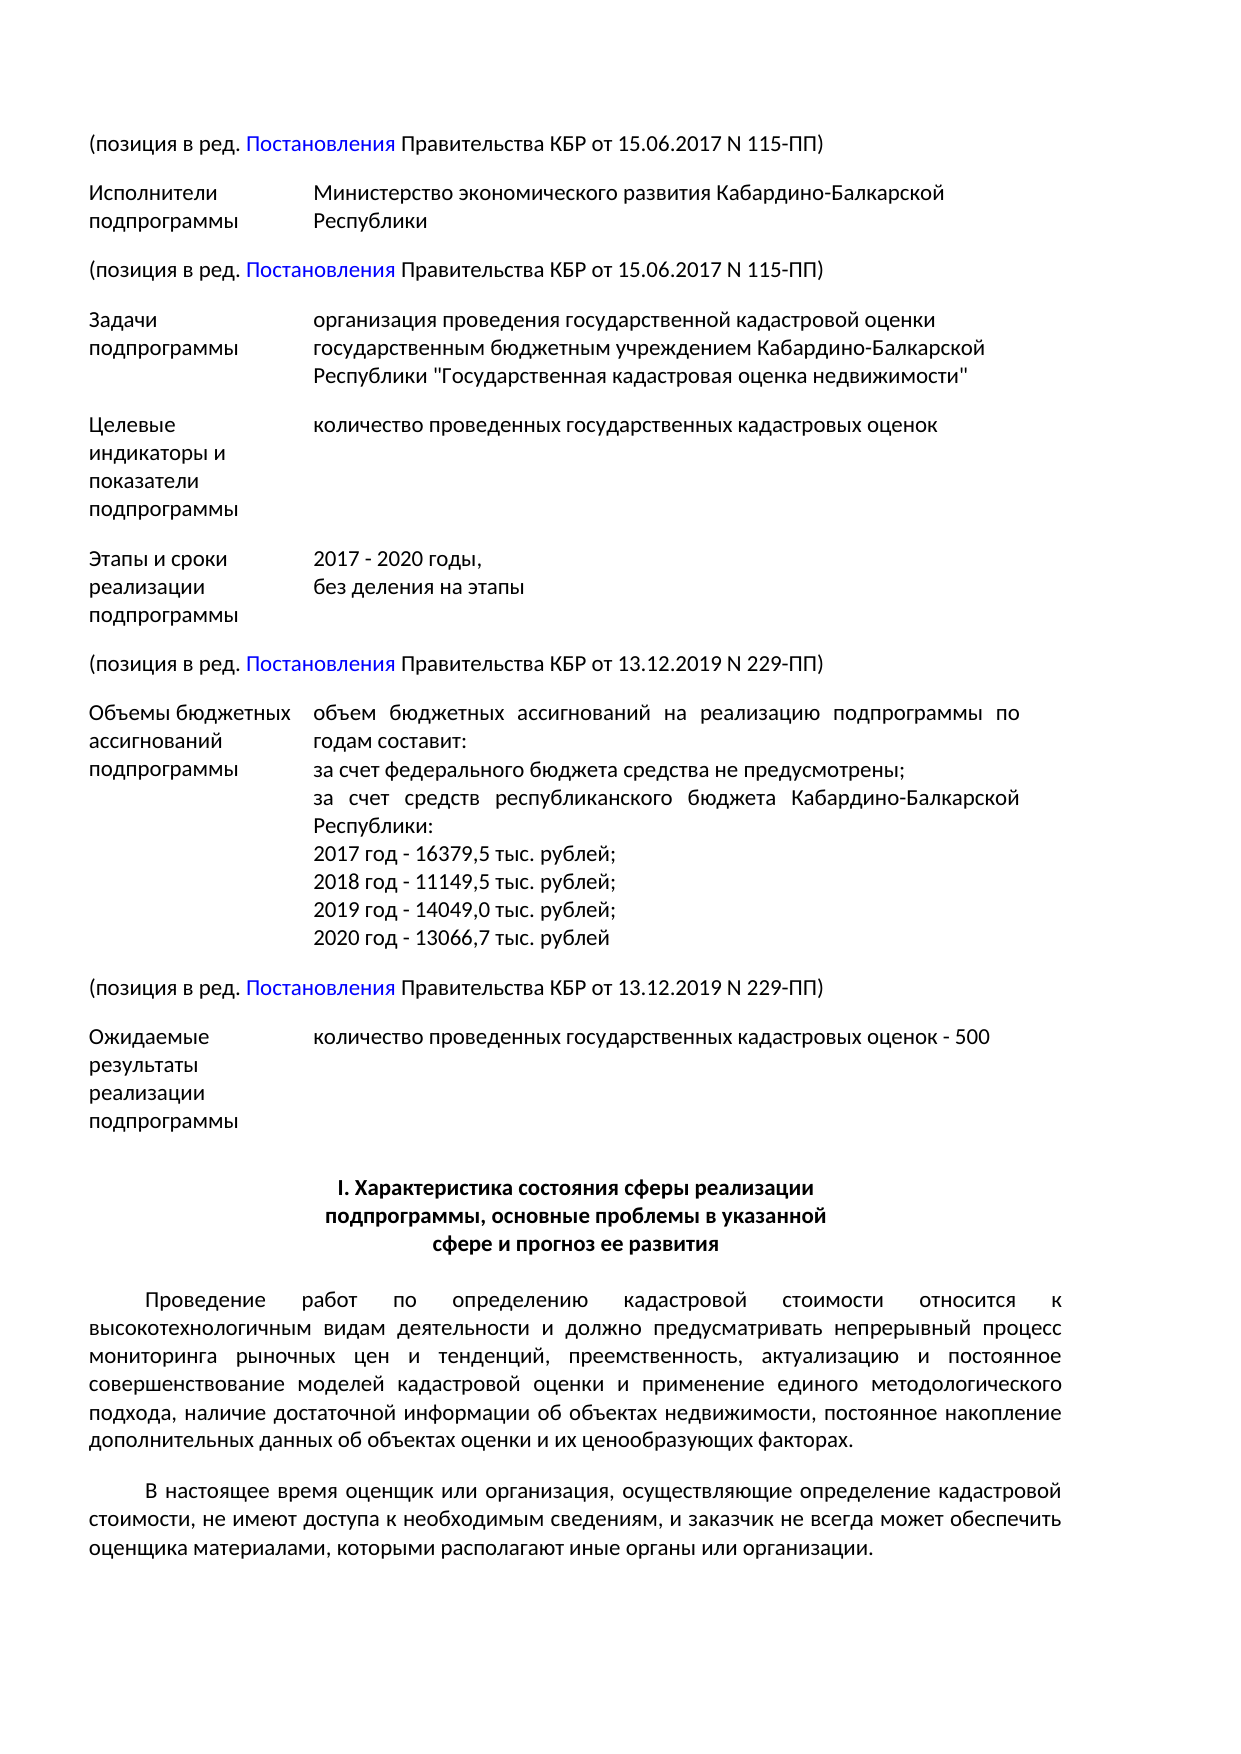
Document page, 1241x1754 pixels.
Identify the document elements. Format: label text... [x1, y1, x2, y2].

table_cell Ожидаемые результаты реализации подпрограммы [82, 1011, 307, 1145]
table_cell (позиция в ред. Постановления Правительства КБР от 13.12.2019 N 229-ПП) [82, 962, 1027, 1011]
text В настоящее время оценщик или организация, осуществляющие определение кадастровой стоимости, не имеют доступа к необходимым сведениям, и заказчик не всегда может обеспечить оценщика материалами, которыми располагают иные органы или организации. [89, 1477, 1063, 1561]
table_cell организация проведения государственной кадастровой оценки государственным бюджетным учреждением Кабардино-Балкарской Республики "Государственная кадастровая оценка недвижимости" [307, 294, 1027, 400]
table_cell (позиция в ред. Постановления Правительства КБР от 13.12.2019 N 229-ПП) [82, 639, 1027, 688]
text подпрограммы, основные проблемы в указанной [89, 1201, 1063, 1229]
table_cell Исполнители подпрограммы [82, 168, 307, 245]
table_cell количество проведенных государственных кадастровых оценок - 500 [307, 1011, 1027, 1145]
table_cell количество проведенных государственных кадастровых оценок [307, 400, 1027, 533]
text Проведение работ по определению кадастровой стоимости относится к высокотехнологичным видам деятельности и должно предусматривать непрерывный процесс мониторинга рыночных цен и тенденций, преемственность, актуализацию и постоянное совершенствование моделей кадастровой оценки и применение единого методологического подхода, наличие достаточной информации об объектах недвижимости, постоянное накопление дополнительных данных об объектах оценки и их ценообразующих факторах. [89, 1286, 1063, 1454]
table_cell Этапы и сроки реализации подпрограммы [82, 533, 307, 638]
table_cell (позиция в ред. Постановления Правительства КБР от 15.06.2017 N 115-ПП) [82, 118, 1027, 167]
table_cell объем бюджетных ассигнований на реализацию подпрограммы по годам составит: за счет федерального бюджета средства не предусмотрены; за счет средств республиканского бюджета Кабардино-Балкарской Республики: 2017 год - 16379,5 тыс. рублей; 2018 год - 11149,5 тыс. рублей; 2019 год - 14049,0 тыс. рублей; 2020 год - 13066,7 тыс. рублей [307, 688, 1027, 962]
table_cell Целевые индикаторы и показатели подпрограммы [82, 400, 307, 533]
table_cell 2017 - 2020 годы, без деления на этапы [307, 533, 1027, 638]
text I. Характеристика состояния сферы реализации [89, 1173, 1063, 1201]
table_cell Задачи подпрограммы [82, 294, 307, 400]
table_cell Министерство экономического развития Кабардино-Балкарской Республики [307, 168, 1027, 245]
table_cell (позиция в ред. Постановления Правительства КБР от 15.06.2017 N 115-ПП) [82, 245, 1027, 294]
table_cell Объемы бюджетных ассигнований подпрограммы [82, 688, 307, 962]
text сфере и прогноз ее развития [89, 1229, 1063, 1257]
